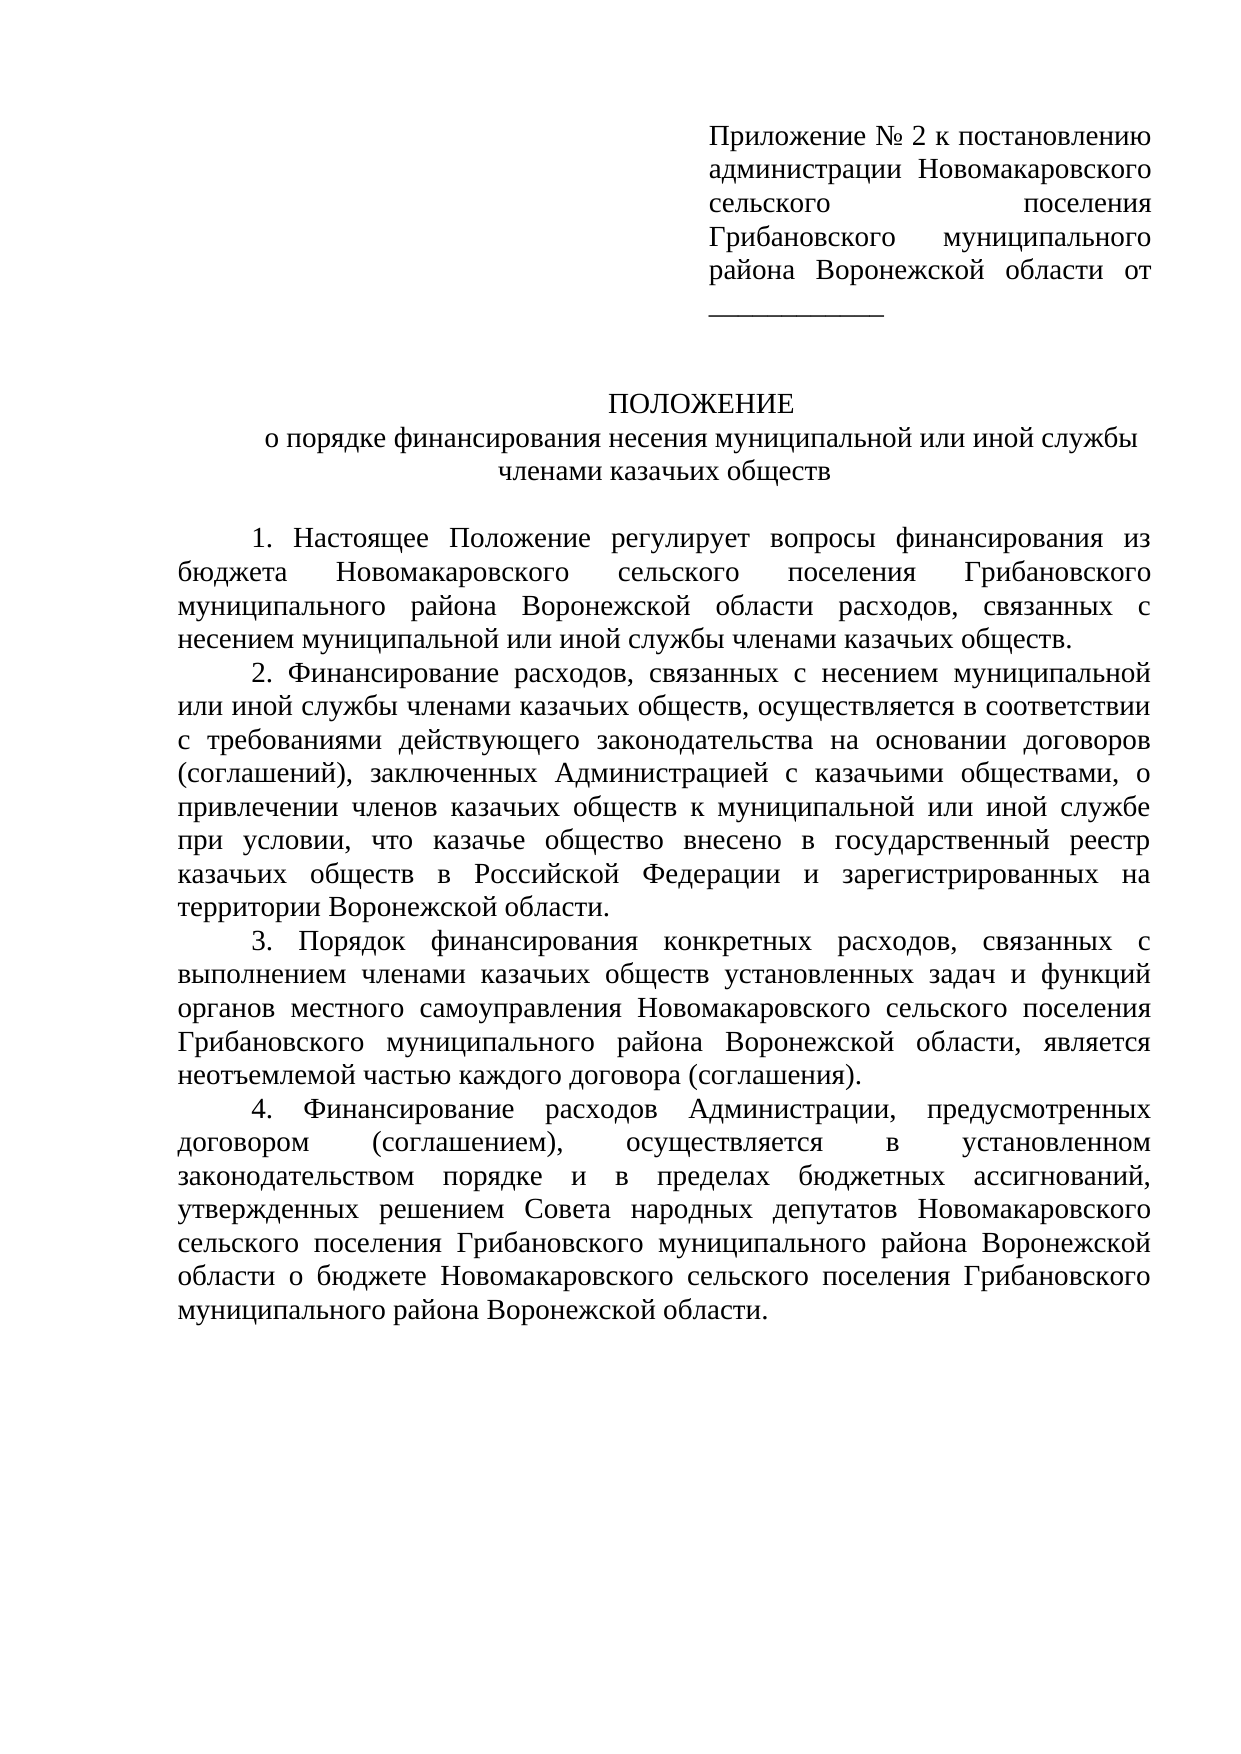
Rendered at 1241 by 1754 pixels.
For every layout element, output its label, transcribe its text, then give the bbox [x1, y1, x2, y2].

text Приложение № 2 к постановлению администрации Новомакаровского сельского поселения Грибановского муниципального района Воронежской области от ____________ [709, 118, 1152, 319]
text о порядке финансирования несения муниципальной или иной службы членами казачьих обществ [177, 420, 1152, 487]
text 2. Финансирование расходов, связанных с несением муниципальной или иной службы членами казачьих обществ, осуществляется в соответствии с требованиями действующего законодательства на основании договоров (соглашений), заключенных Администрацией с казачьими обществами, о привлечении членов казачьих обществ к муниципальной или иной службе при условии, что казачье общество внесено в государственный реестр казачьих обществ в Российской Федерации и зарегистрированных на территории Воронежской области. [177, 655, 1152, 923]
text ПОЛОЖЕНИЕ [177, 386, 1152, 420]
text 4. Финансирование расходов Администрации, предусмотренных договором (соглашением), осуществляется в установленном законодательством порядке и в пределах бюджетных ассигнований, утвержденных решением Совета народных депутатов Новомакаровского сельского поселения Грибановского муниципального района Воронежской области о бюджете Новомакаровского сельского поселения Грибановского муниципального района Воронежской области. [177, 1091, 1152, 1326]
text 1. Настоящее Положение регулирует вопросы финансирования из бюджета Новомакаровского сельского поселения Грибановского муниципального района Воронежской области расходов, связанных с несением муниципальной или иной службы членами казачьих обществ. [177, 521, 1152, 655]
text 3. Порядок финансирования конкретных расходов, связанных с выполнением членами казачьих обществ установленных задач и функций органов местного самоуправления Новомакаровского сельского поселения Грибановского муниципального района Воронежской области, является неотъемлемой частью каждого договора (соглашения). [177, 923, 1152, 1091]
